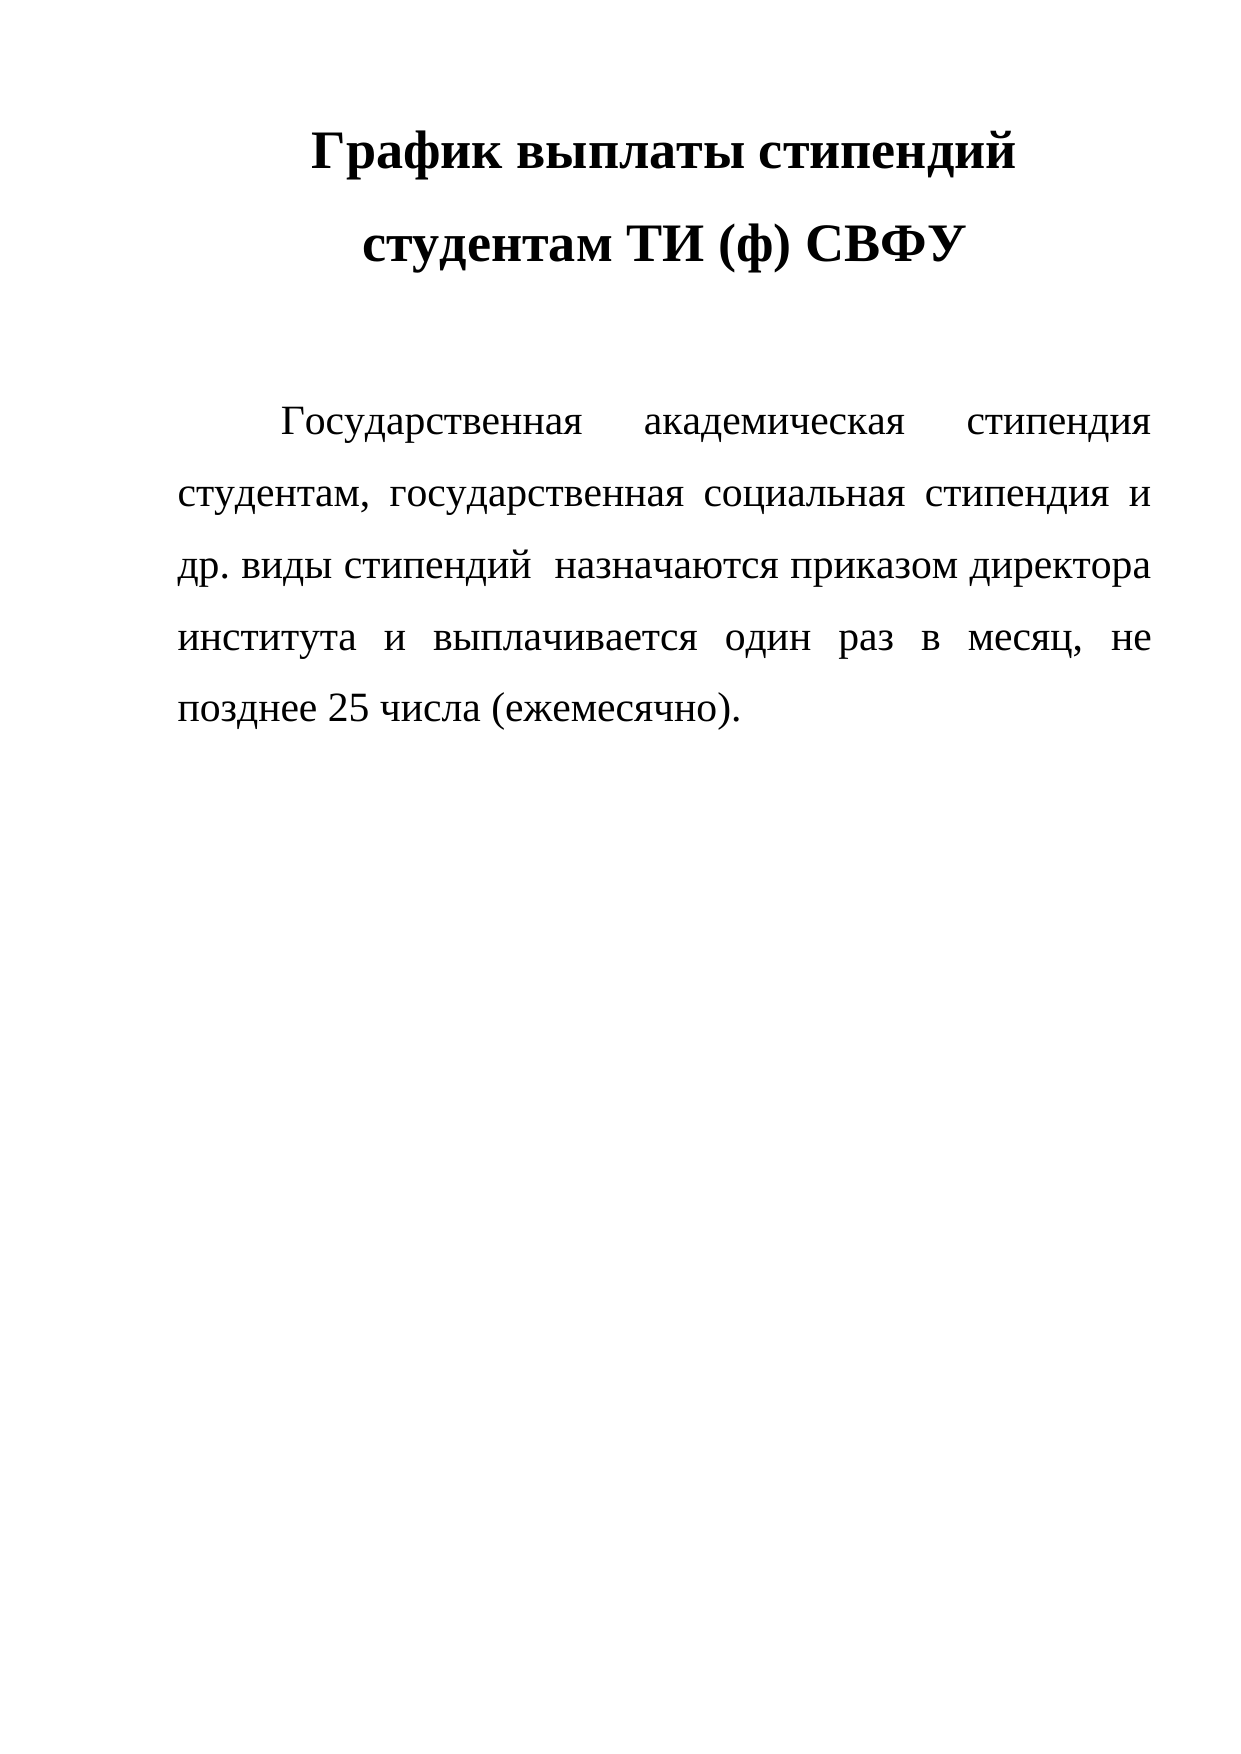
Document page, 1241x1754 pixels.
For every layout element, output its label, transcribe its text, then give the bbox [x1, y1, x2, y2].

text студентам ТИ (ф) СВФУ [177, 211, 1152, 273]
text Государственная академическая стипендия студентам, государственная социальная стипендия и др. виды стипендий назначаются приказом директора института и выплачивается один раз в месяц, не позднее 25 числа (ежемесячно). [177, 395, 1152, 731]
text График выплаты стипендий [177, 118, 1152, 180]
